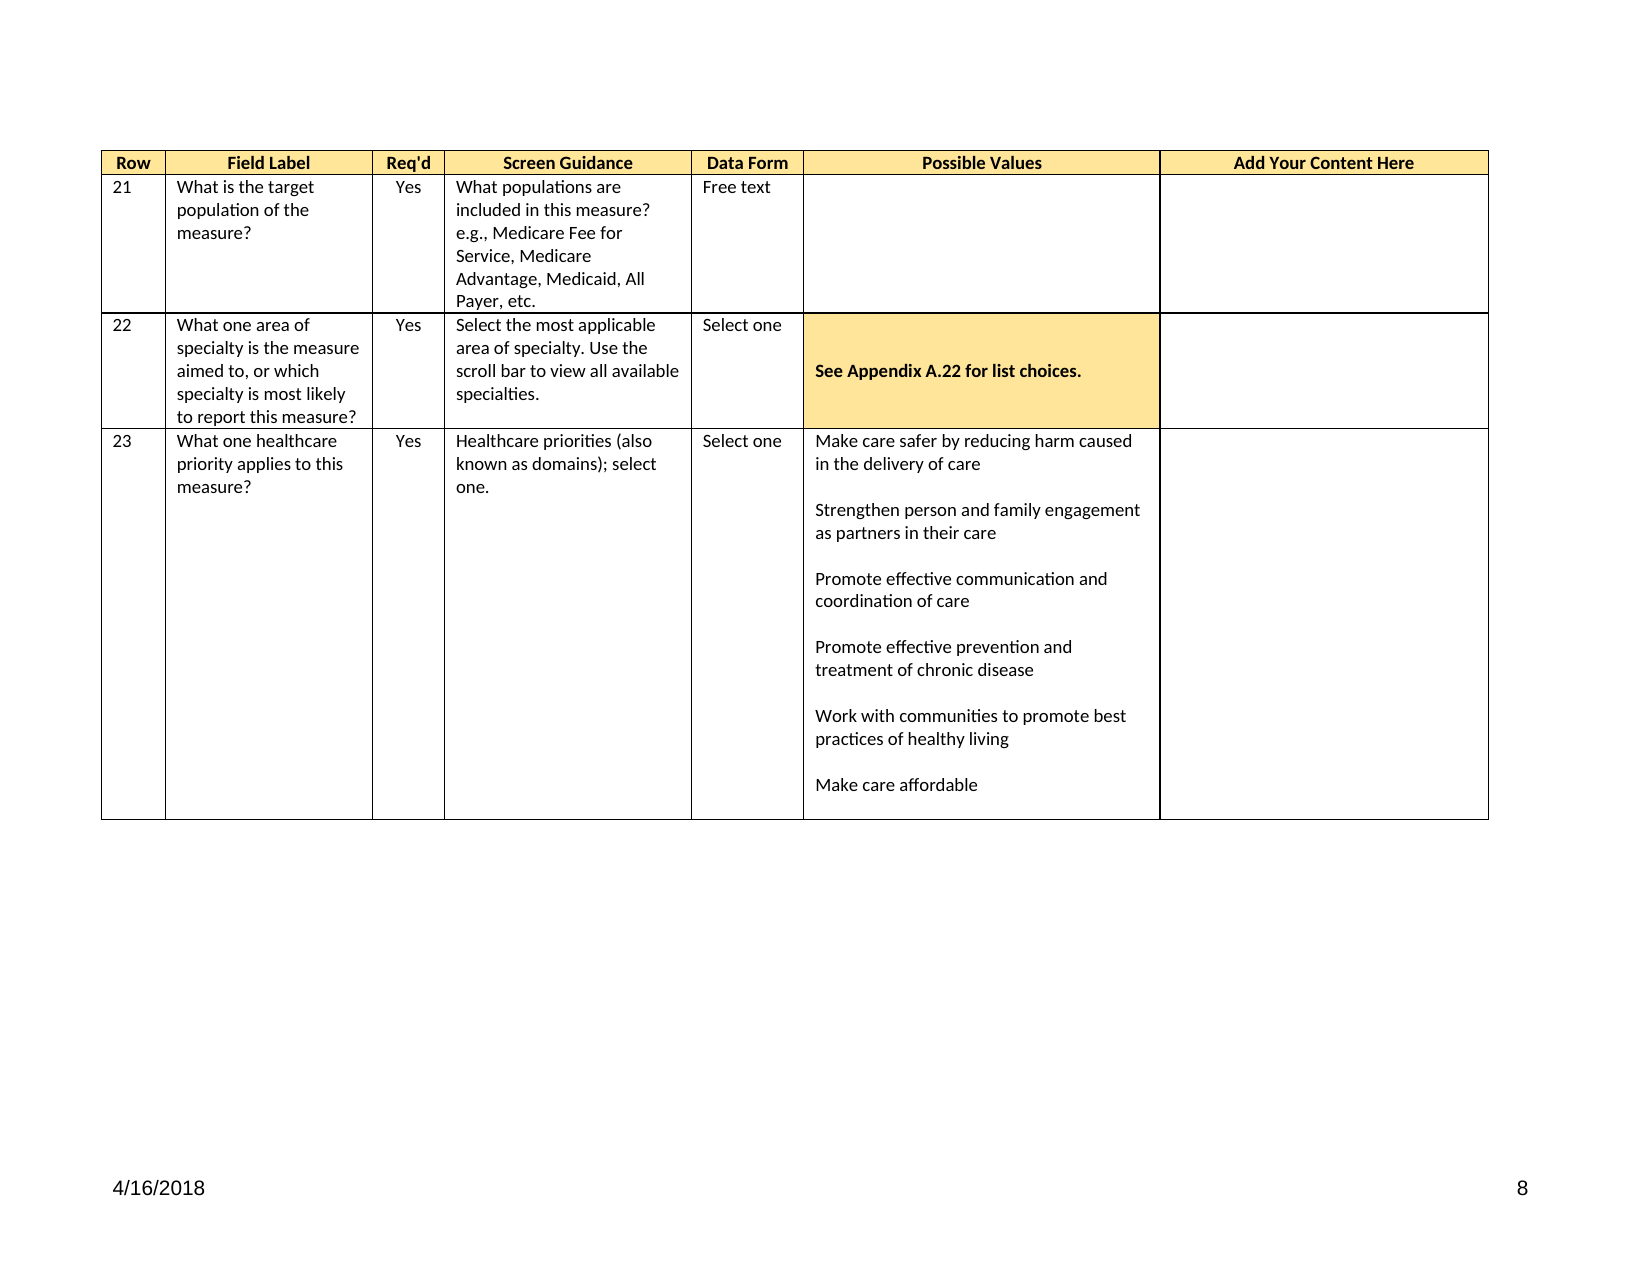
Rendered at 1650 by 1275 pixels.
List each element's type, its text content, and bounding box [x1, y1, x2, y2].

table_cell Yes [373, 429, 444, 819]
table_cell What is the target population of the measure? [166, 175, 372, 312]
table_cell Healthcare priorities (also known as domains); select one. [445, 429, 691, 819]
table_cell Select one [692, 429, 803, 819]
table_cell 23 [102, 429, 165, 819]
table_cell Free text [692, 175, 803, 312]
table_header Data Form [692, 151, 803, 174]
table_cell What one healthcare priority applies to this measure? [166, 429, 372, 819]
table_cell [1161, 429, 1488, 819]
table_cell Select the most applicable area of specialty. Use the scroll bar to view all available specialties. [445, 314, 691, 428]
table_header Req'd [373, 151, 444, 174]
table_cell [1161, 175, 1488, 312]
table_cell Yes [373, 314, 444, 428]
table_header Row [102, 151, 165, 174]
table_cell [804, 175, 1159, 312]
table_cell [1161, 314, 1488, 428]
table_cell Yes [373, 175, 444, 312]
table_header Add Your Content Here [1161, 151, 1488, 174]
table_header Screen Guidance [445, 151, 691, 174]
table_cell See Appendix A.22 for list choices. [804, 314, 1159, 428]
table_cell What populations are included in this measure? e.g., Medicare Fee for Service, Medicare Advantage, Medicaid, All Payer, etc. [445, 175, 691, 312]
table_cell Make care safer by reducing harm caused in the delivery of care Strengthen person and family engagement as partners in their care Promote effective communication and coordination of care Promote effective prevention and treatment of chronic disease Work with communities to promote best practices of healthy living Make care affordable [804, 429, 1159, 819]
table_header Field Label [166, 151, 372, 174]
table_cell Select one [692, 314, 803, 428]
table_cell What one area of specialty is the measure aimed to, or which specialty is most likely to report this measure? [166, 314, 372, 428]
table_cell 22 [102, 314, 165, 428]
table_cell 21 [102, 175, 165, 312]
table_header Possible Values [804, 151, 1159, 174]
